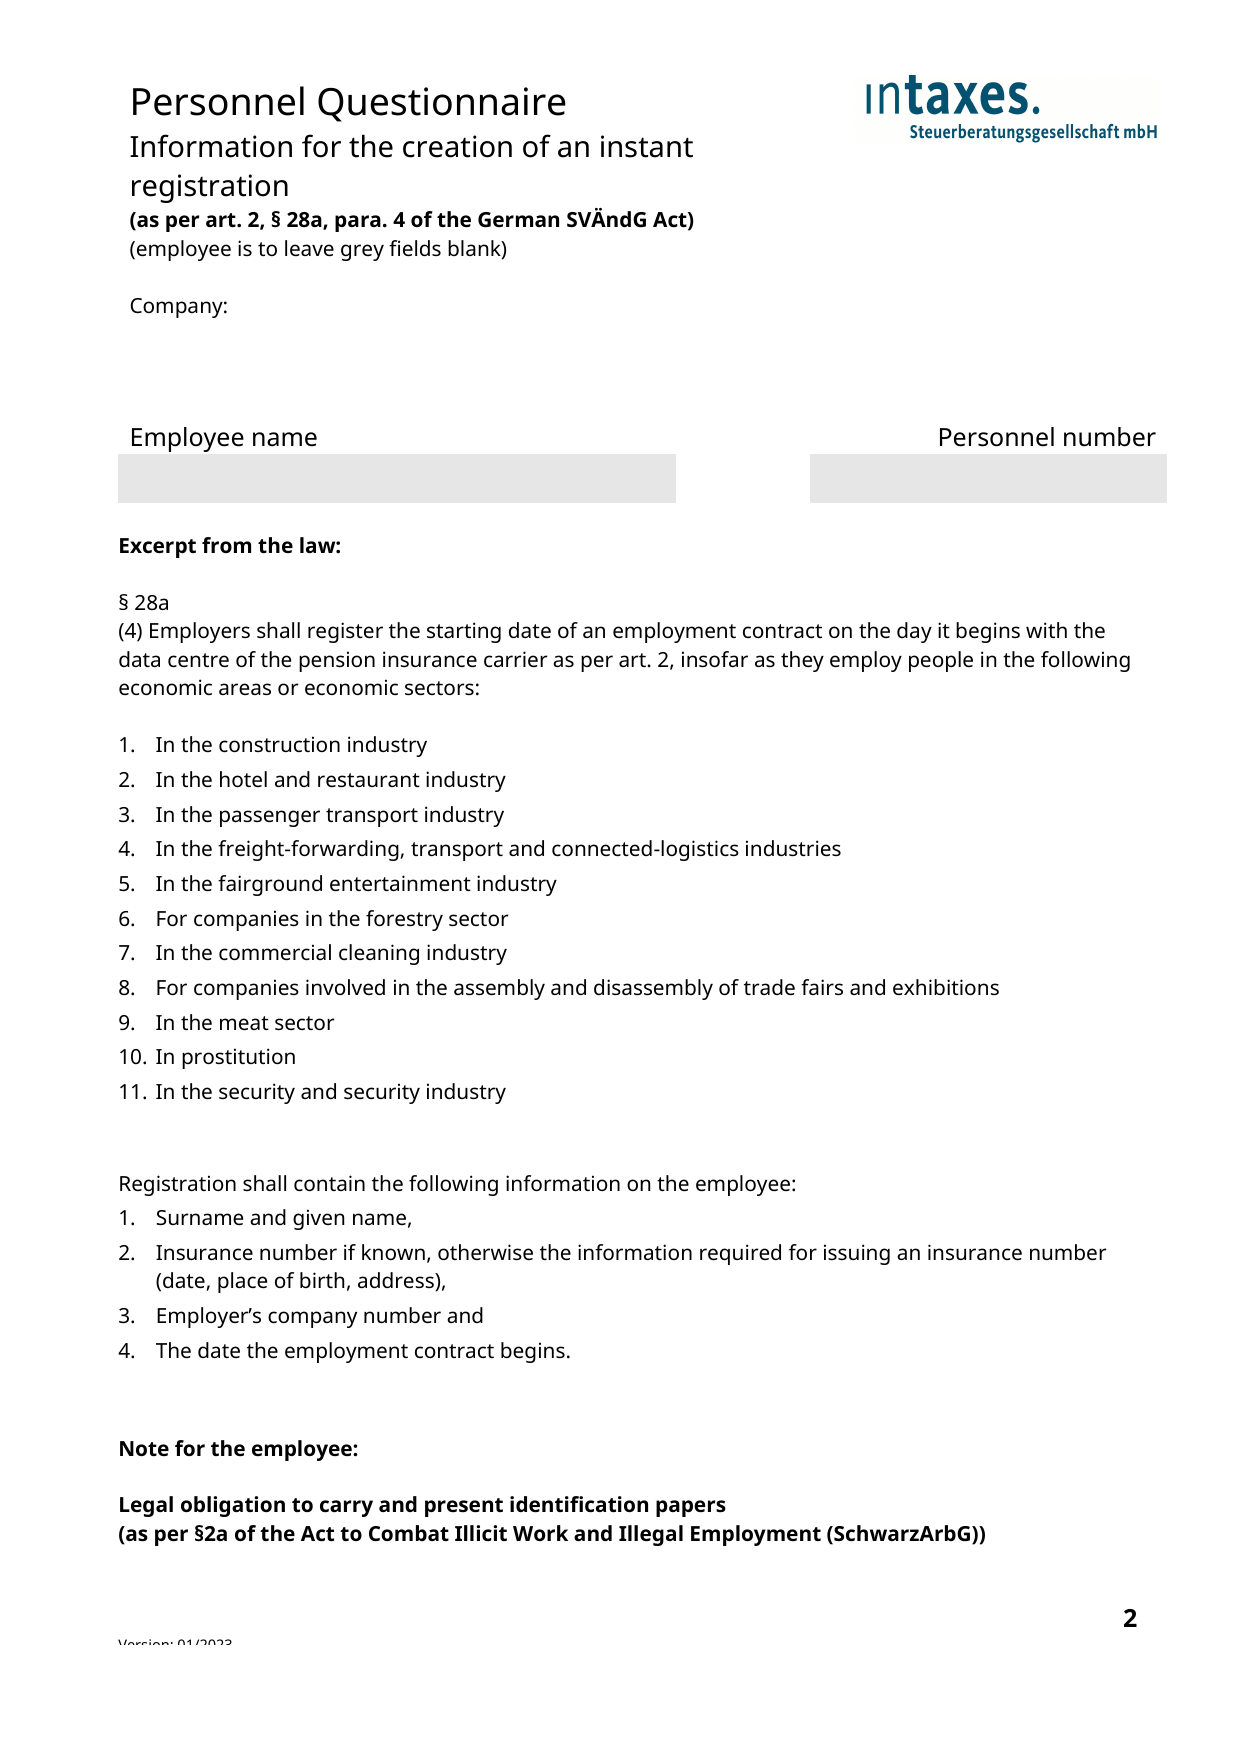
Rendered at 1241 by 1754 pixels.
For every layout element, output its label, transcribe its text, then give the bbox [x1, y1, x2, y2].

list In the security and security industry [118, 1077, 1152, 1106]
text Registration shall contain the following information on the employee: [118, 1169, 1152, 1197]
list In the fairground entertainment industry [118, 869, 1152, 897]
text Legal obligation to carry and present identification papers [118, 1491, 1152, 1519]
list For companies in the forestry sector [118, 904, 1152, 932]
list Surname and given name, [118, 1203, 1152, 1232]
list Insurance number if known, otherwise the information required for issuing an insurance number (date, place of birth, address), [118, 1238, 1152, 1295]
text Excerpt from the law: [118, 531, 1152, 560]
list Employer’s company number and [118, 1301, 1152, 1330]
text Note for the employee: [118, 1434, 1152, 1462]
list In the meat sector [118, 1008, 1152, 1036]
text (4) Employers shall register the starting date of an employment contract on the day it begins with the data centre of the pension insurance carrier as per art. 2, insofar as they employ people in the following economic areas or economic sectors: [118, 617, 1152, 702]
list In the commercial cleaning industry [118, 938, 1152, 967]
text § 28a [118, 588, 1152, 617]
list The date the employment contract begins. [118, 1336, 1152, 1364]
text (as per §2a of the Act to Combat Illicit Work and Illegal Employment (SchwarzArbG)) [118, 1519, 1152, 1547]
list For companies involved in the assembly and disassembly of trade fairs and exhibitions [118, 973, 1152, 1002]
list In prostitution [118, 1042, 1152, 1071]
picture [852, 75, 1159, 144]
list In the construction industry [118, 730, 1152, 759]
list In the freight-forwarding, transport and connected-logistics industries [118, 834, 1152, 863]
list In the hotel and restaurant industry [118, 765, 1152, 793]
list In the passenger transport industry [118, 800, 1152, 828]
